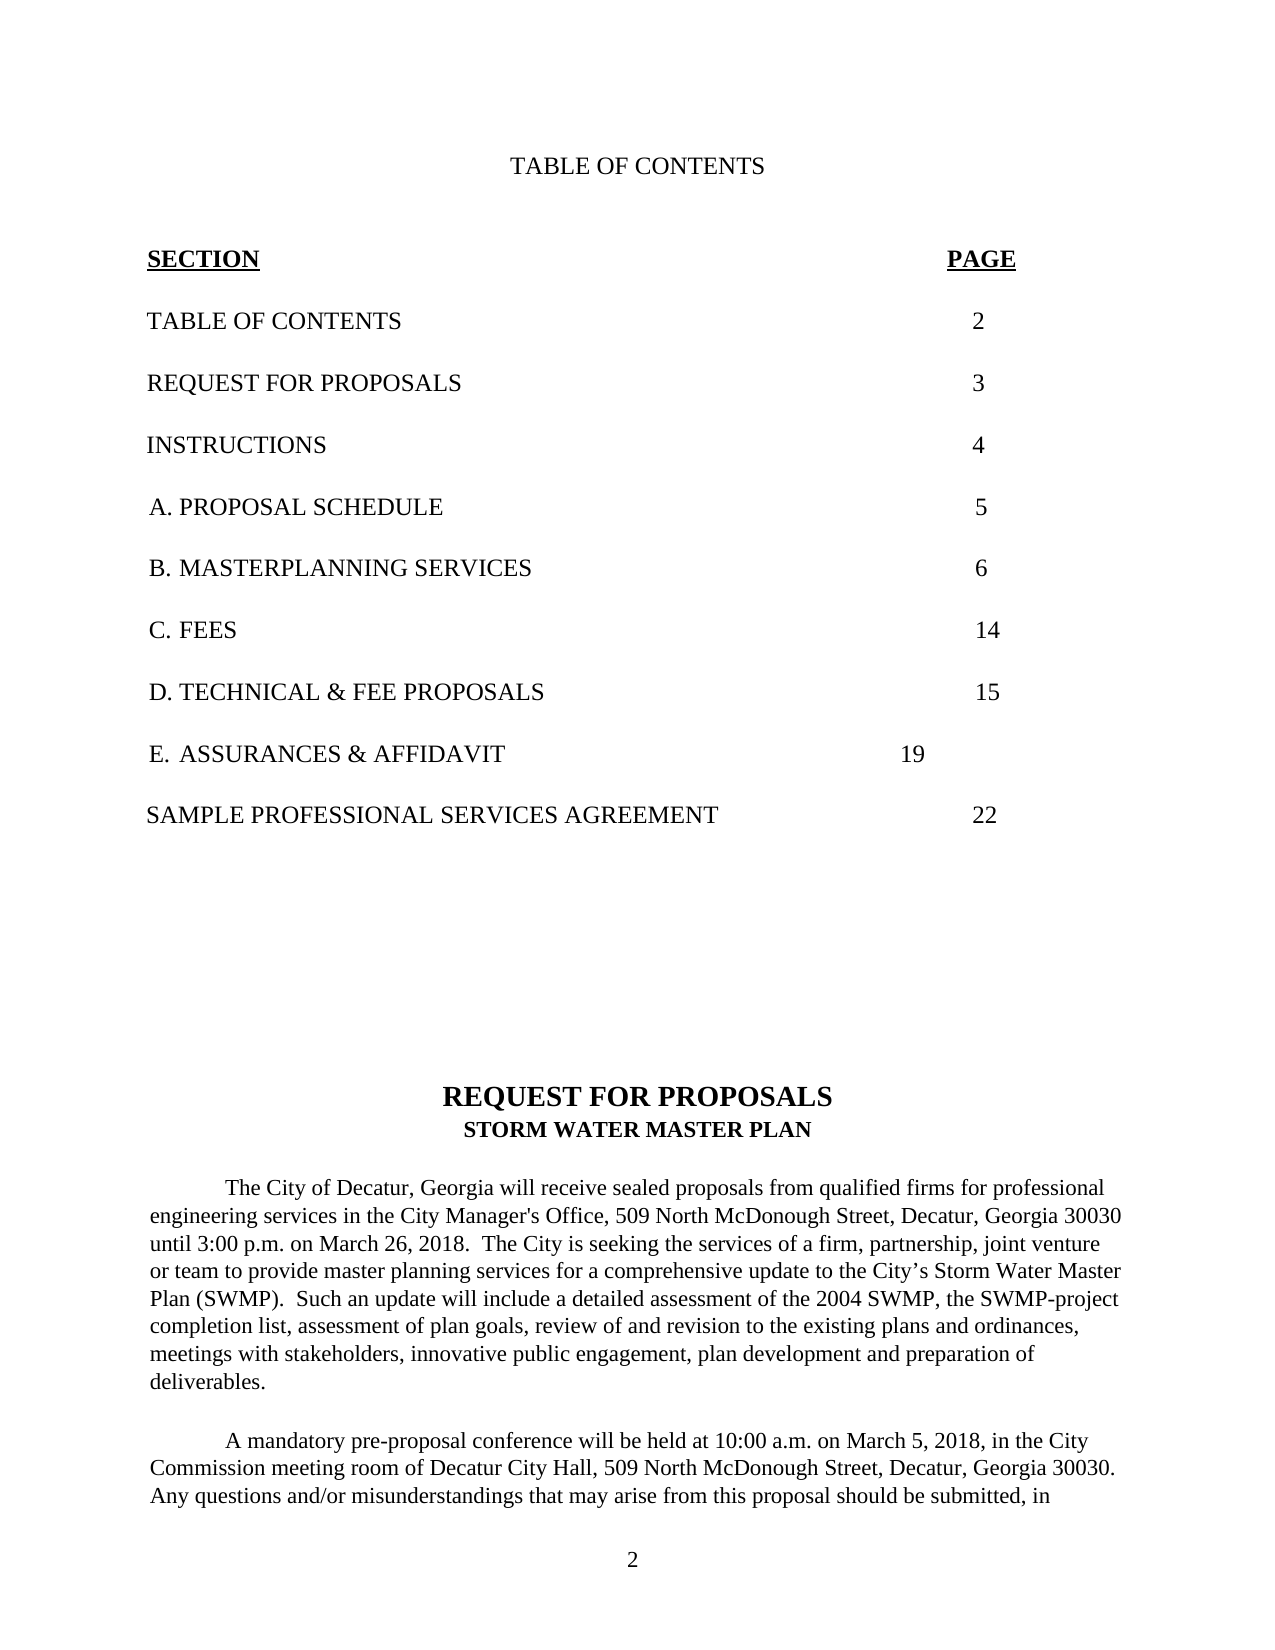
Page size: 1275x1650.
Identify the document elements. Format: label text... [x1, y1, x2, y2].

text SAMPLE PROFESSIONAL SERVICES AGREEMENT 22 [0, 800, 1140, 829]
subtitle REQUEST FOR PROPOSALS [135, 1079, 1140, 1113]
list FEES 14 [148, 615, 1125, 644]
text The City of Decatur, Georgia will receive sealed proposals from qualified firms for professional engineering services in the City Manager's Office, 509 North McDonough Street, Decatur, Georgia 30030 until 3:00 p.m. on March 26, 2018. The City is seeking the services of a firm, partnership, joint venture or team to provide master planning services for a comprehensive update to the City’s Storm Water Master Plan (SWMP). Such an update will include a detailed assessment of the 2004 SWMP, the SWMP-project completion list, assessment of plan goals, review of and revision to the existing plans and ordinances, meetings with stakeholders, innovative public engagement, plan development and preparation of deliverables. [148, 1174, 1125, 1394]
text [148, 1427, 1125, 1508]
subtitle STORM WATER MASTER PLAN [135, 1116, 1139, 1142]
list MASTERPLANNING SERVICES 6 [148, 553, 1125, 582]
text REQUEST FOR PROPOSALS 3 [0, 368, 1140, 397]
text SECTION PAGE [0, 244, 1140, 273]
list PROPOSAL SCHEDULE 5 [148, 492, 1125, 520]
text TABLE OF CONTENTS [135, 151, 1139, 180]
list TECHNICAL & FEE PROPOSALS 15 [148, 677, 1125, 706]
text INSTRUCTIONS 4 [0, 430, 1140, 458]
list ASSURANCES & AFFIDAVIT 19 [148, 739, 1125, 767]
text TABLE OF CONTENTS 2 [0, 306, 1140, 335]
